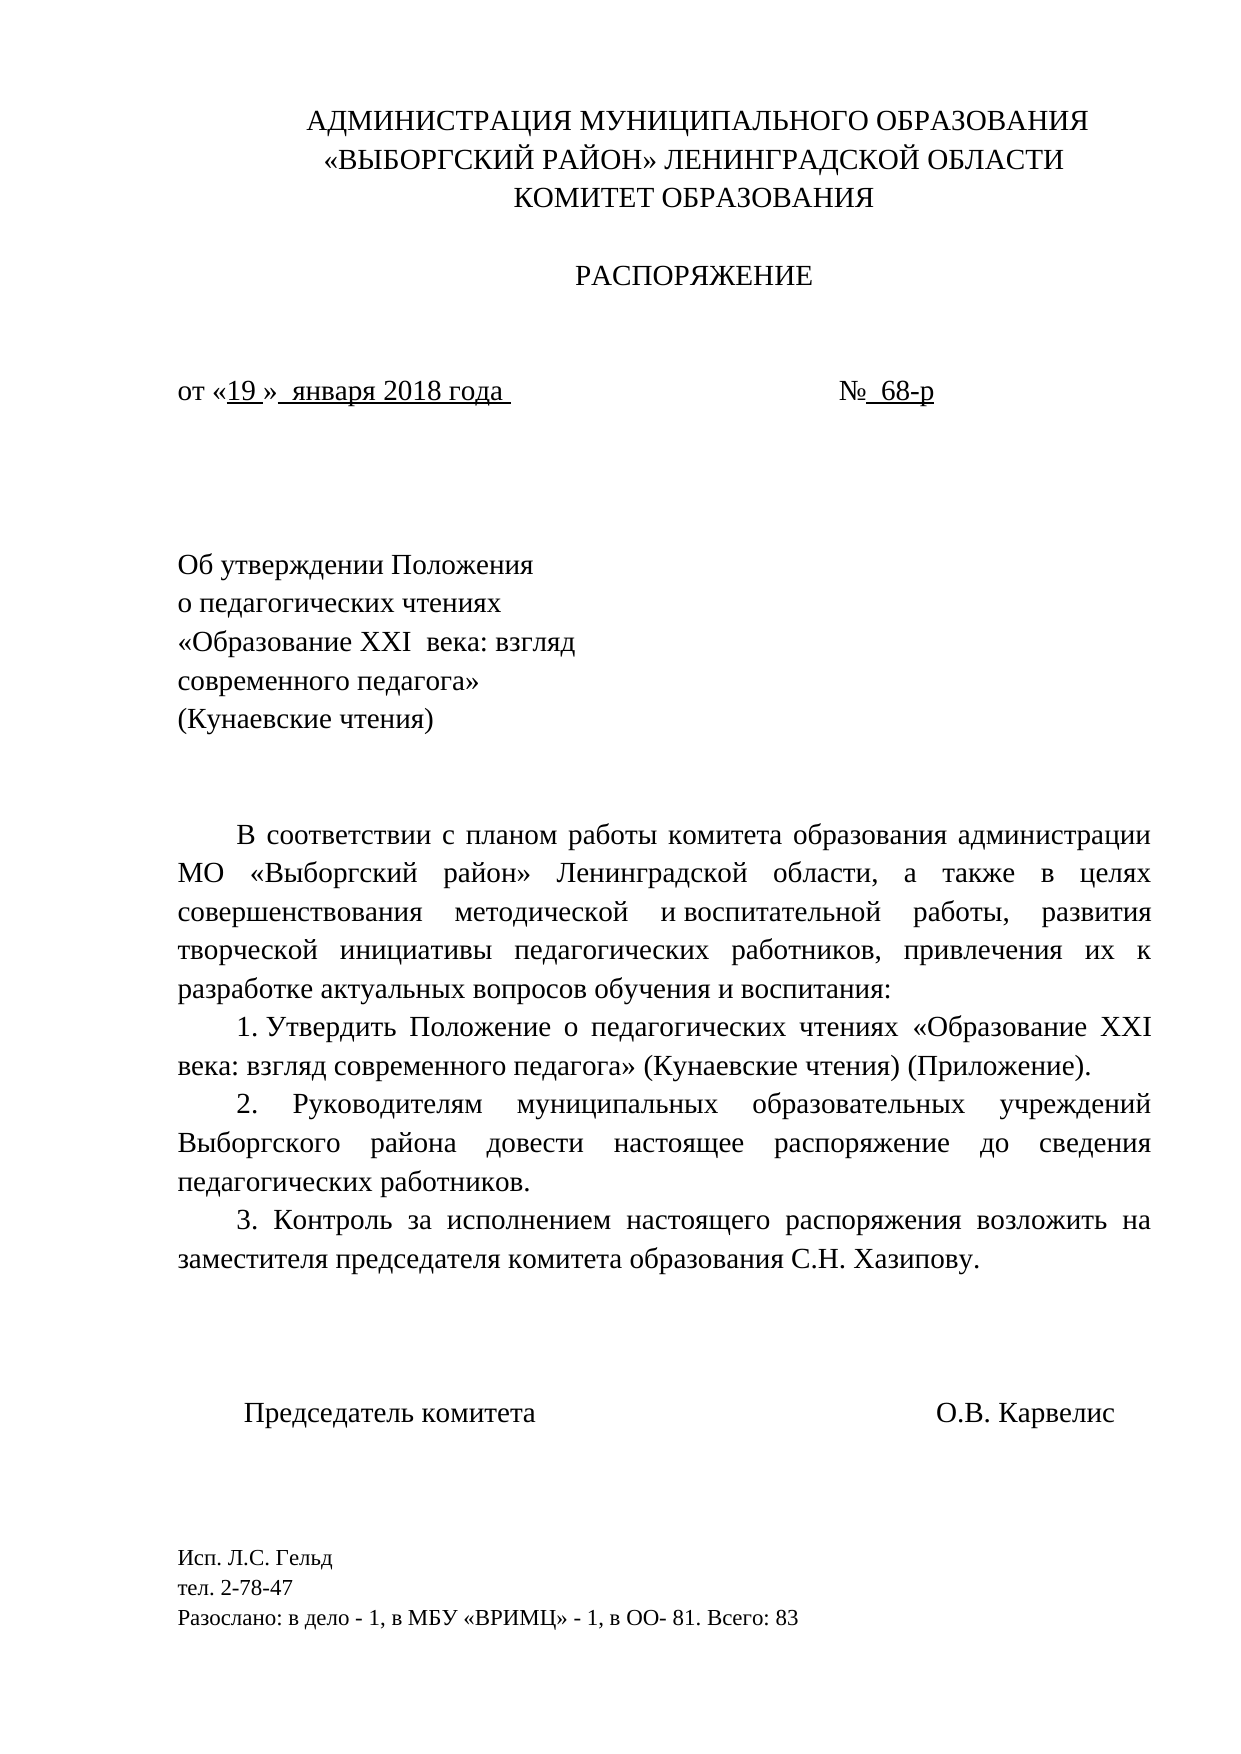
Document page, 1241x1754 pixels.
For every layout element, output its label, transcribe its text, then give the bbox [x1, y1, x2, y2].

text 1. Утвердить Положение о педагогических чтениях «Образование XXI века: взгляд современного педагога» (Кунаевские чтения) (Приложение). [177, 1009, 1152, 1082]
text 2. Руководителям муниципальных образовательных учреждений Выборгского района довести настоящее распоряжение до сведения педагогических работников. [177, 1087, 1152, 1197]
text Разослано: в дело - 1, в МБУ «ВРИМЦ» - 1, в ОО- 81. Всего: 83 [177, 1604, 1152, 1631]
text о педагогических чтениях «Образование XXI века: взгляд современного педагога» [177, 586, 591, 696]
table_cell от «19 » января 2018 года № 68-р [166, 373, 1163, 431]
text Председатель комитета О.В. Карвелис [177, 1395, 1152, 1428]
text (Кунаевские чтения) [177, 701, 591, 735]
text тел. 2-78-47 [177, 1574, 1152, 1600]
text 3. Контроль за исполнением настоящего распоряжения возложить на заместителя председателя комитета образования С.Н. Хазипову. [177, 1202, 1152, 1274]
text В соответствии с планом работы комитета образования администрации МО «Выборгский район» Ленинградской области, а также в целях совершенствования методической и воспитательной работы, развития творческой инициативы педагогических работников, привлечения их к разработке актуальных вопросов обучения и воспитания: [177, 817, 1152, 1004]
text Об утверждении Положения [177, 547, 591, 581]
table_header АДМИНИСТРАЦИЯ МУНИЦИПАЛЬНОГО ОБРАЗОВАНИЯ «ВЫБОРГСКИЙ РАЙОН» ЛЕНИНГРАДСКОЙ ОБЛАСТИ КОМИТЕТ ОБРАЗОВАНИЯ РАСПОРЯЖЕНИЕ [166, 104, 1163, 373]
text Исп. Л.С. Гельд [177, 1544, 1152, 1570]
